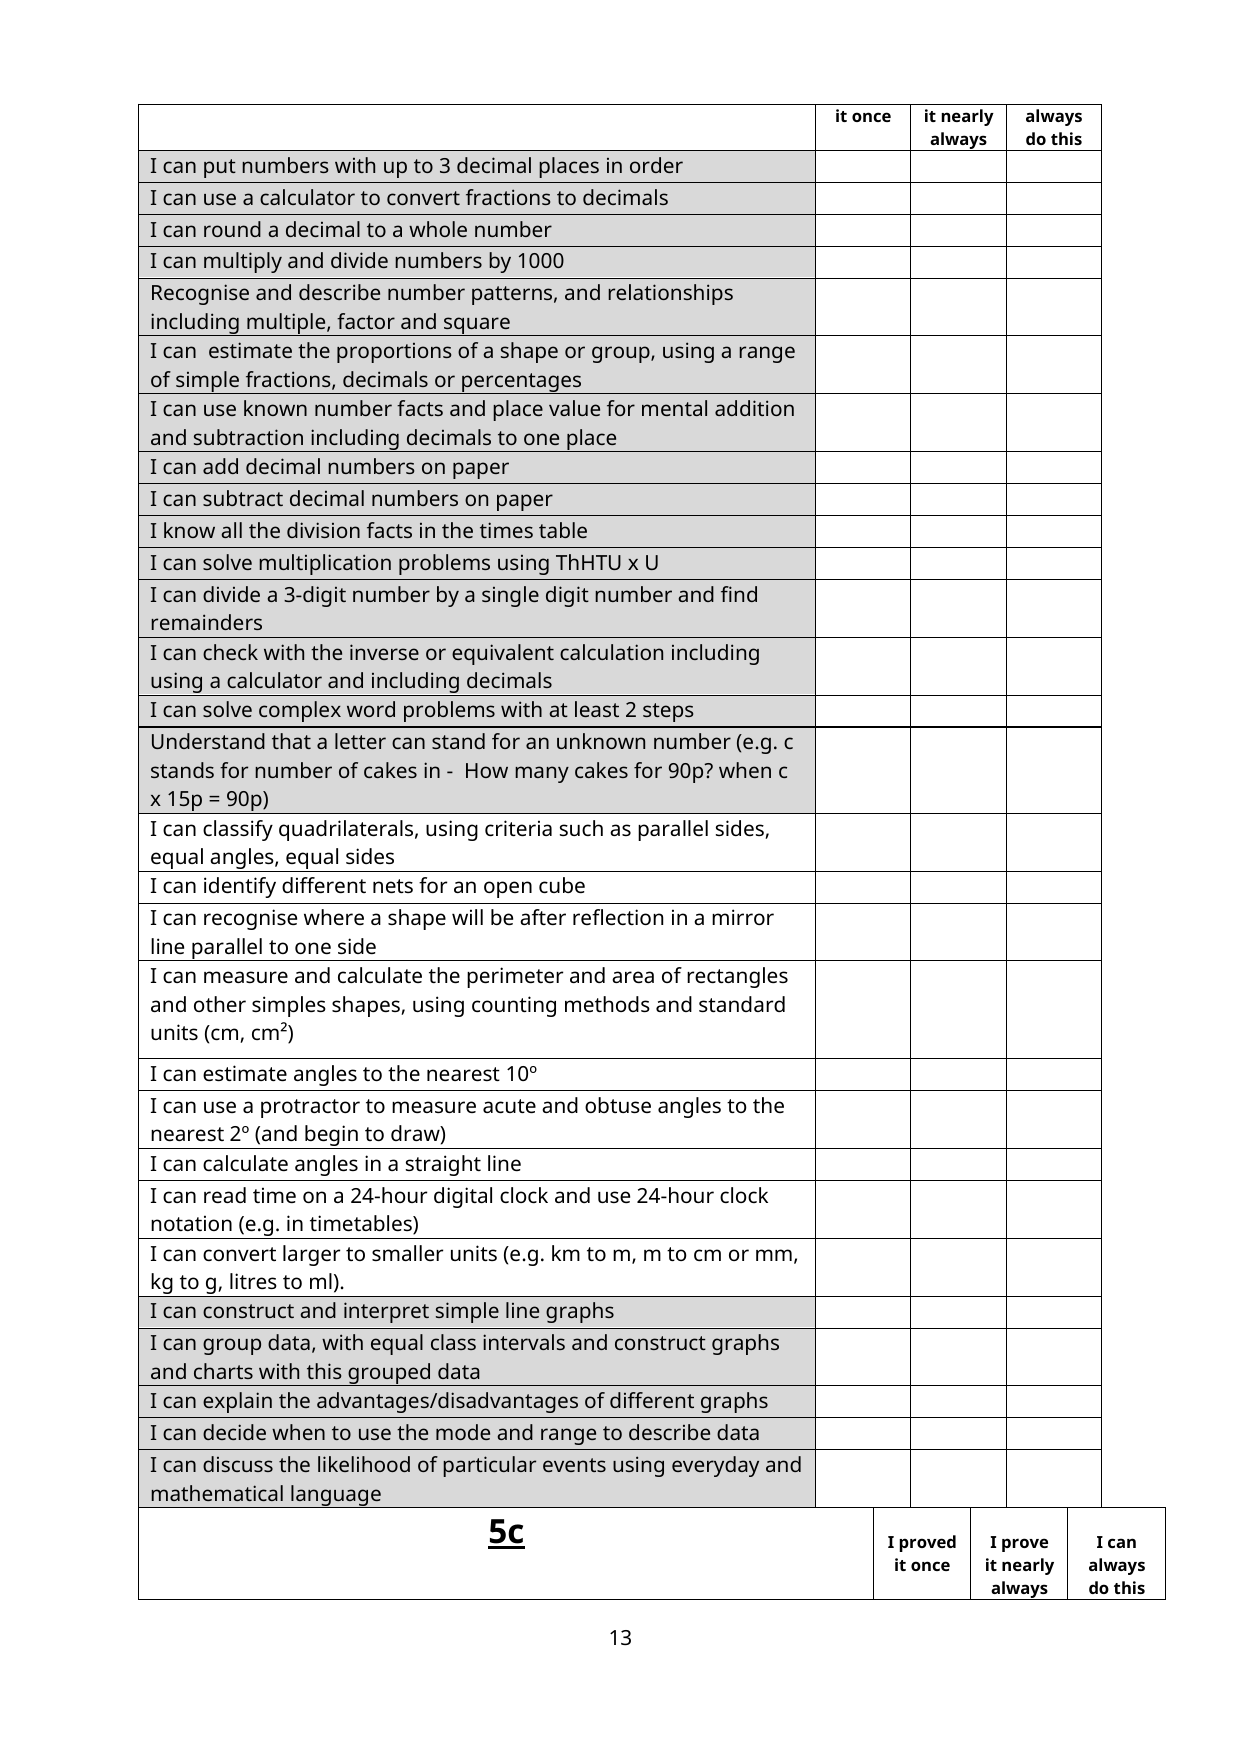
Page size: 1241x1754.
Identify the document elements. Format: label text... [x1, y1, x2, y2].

table_cell [911, 1329, 1006, 1385]
table_cell [816, 548, 910, 579]
table_cell [1007, 1297, 1101, 1327]
table_cell Recognise and describe number patterns, and relationships including multiple, factor and square [139, 279, 815, 335]
table_cell [911, 872, 1006, 902]
table_cell [911, 1450, 1006, 1507]
table_cell [816, 1386, 910, 1417]
table_cell [911, 183, 1006, 214]
table_cell [1007, 151, 1101, 182]
table_cell I know all the division facts in the times table [139, 516, 815, 547]
table_cell [1007, 183, 1101, 214]
table_cell [1007, 516, 1101, 547]
table_cell [1007, 215, 1101, 246]
table_cell I can round a decimal to a whole number [139, 215, 815, 246]
table_cell [816, 516, 910, 547]
table_cell [816, 247, 910, 277]
table_cell [1007, 638, 1101, 694]
table_cell I can measure and calculate the perimeter and area of rectangles and other simples shapes, using counting methods and standard units (cm, cm²) [139, 961, 815, 1058]
table_cell [1007, 1091, 1101, 1148]
table_cell Understand that a letter can stand for an unknown number (e.g. c stands for number of cakes in - How many cakes for 90p? when c x 15p = 90p) [139, 728, 815, 813]
table_cell [816, 1297, 910, 1327]
table_cell [1007, 814, 1101, 871]
table_cell I can put numbers with up to 3 decimal places in order [139, 151, 815, 182]
table_cell [816, 394, 910, 451]
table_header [1007, 105, 1101, 150]
table_cell [911, 638, 1006, 694]
table_cell [816, 1091, 910, 1148]
table_cell I can construct and interpret simple line graphs [139, 1297, 815, 1327]
table_cell [816, 484, 910, 515]
table_cell [816, 872, 910, 902]
table_cell [911, 452, 1006, 483]
table_cell [911, 904, 1006, 960]
table_cell I can check with the inverse or equivalent calculation including using a calculator and including decimals [139, 638, 815, 694]
table_cell [816, 1239, 910, 1296]
table_cell [816, 961, 910, 1058]
table_cell [1007, 580, 1101, 637]
table_cell [816, 1450, 910, 1507]
table_cell I can solve multiplication problems using ThHTU x U [139, 548, 815, 579]
table_cell [911, 1181, 1006, 1238]
table_cell [1007, 1181, 1101, 1238]
table_cell I can read time on a 24-hour digital clock and use 24-hour clock notation (e.g. in timetables) [139, 1181, 815, 1238]
table_cell [816, 638, 910, 694]
table_cell I prove it nearly always [971, 1508, 1067, 1599]
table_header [911, 105, 1006, 150]
table_cell [911, 151, 1006, 182]
table_header 4a [139, 105, 815, 150]
table_cell [816, 215, 910, 246]
table_cell [816, 1059, 910, 1090]
table_cell [911, 1239, 1006, 1296]
table_cell [816, 151, 910, 182]
table_cell [816, 696, 910, 726]
table_cell I can solve complex word problems with at least 2 steps [139, 696, 815, 726]
table_cell [816, 336, 910, 393]
table_cell [911, 696, 1006, 726]
table_cell [1007, 696, 1101, 726]
table_cell [1007, 1418, 1101, 1449]
table_cell I can classify quadrilaterals, using criteria such as parallel sides, equal angles, equal sides [139, 814, 815, 871]
table_cell [911, 814, 1006, 871]
table_cell I proved it once [874, 1508, 970, 1599]
table_cell [911, 961, 1006, 1058]
table_cell [816, 452, 910, 483]
table_cell I can recognise where a shape will be after reflection in a mirror line parallel to one side [139, 904, 815, 960]
table_cell [911, 580, 1006, 637]
table_cell [911, 548, 1006, 579]
table_cell [816, 1418, 910, 1449]
table_cell [816, 183, 910, 214]
table_cell [816, 904, 910, 960]
table_cell [1007, 1149, 1101, 1180]
table_cell I can always do this [1068, 1508, 1165, 1599]
table_cell [816, 814, 910, 871]
table_cell [1007, 904, 1101, 960]
table_header I proved it once [816, 105, 910, 150]
table_cell I can group data, with equal class intervals and construct graphs and charts with this grouped data [139, 1329, 815, 1385]
table_cell [1007, 336, 1101, 393]
table_cell [816, 279, 910, 335]
table_cell [1007, 484, 1101, 515]
table_cell I can use known number facts and place value for mental addition and subtraction including decimals to one place [139, 394, 815, 451]
table_cell [911, 1149, 1006, 1180]
table_cell I can convert larger to smaller units (e.g. km to m, m to cm or mm, kg to g, litres to ml). [139, 1239, 815, 1296]
table_cell [816, 580, 910, 637]
table_cell [1007, 961, 1101, 1058]
table_cell [911, 1297, 1006, 1327]
table_cell [1007, 279, 1101, 335]
table_cell [1007, 247, 1101, 277]
table_cell [911, 247, 1006, 277]
table_cell I can multiply and divide numbers by 1000 [139, 247, 815, 277]
table_cell I can discuss the likelihood of particular events using everyday and mathematical language [139, 1450, 815, 1507]
table_cell [1007, 394, 1101, 451]
table_cell [911, 728, 1006, 813]
table_cell [1007, 1386, 1101, 1417]
table_cell 5c [139, 1508, 873, 1599]
table_cell [816, 728, 910, 813]
table_cell [911, 215, 1006, 246]
table_cell [1007, 872, 1101, 902]
table_cell [911, 484, 1006, 515]
table_cell [911, 394, 1006, 451]
table_cell I can use a protractor to measure acute and obtuse angles to the nearest 2º (and begin to draw) [139, 1091, 815, 1148]
table_cell I can add decimal numbers on paper [139, 452, 815, 483]
table_cell [1007, 1059, 1101, 1090]
table_cell [1007, 548, 1101, 579]
table_cell I can calculate angles in a straight line [139, 1149, 815, 1180]
table_cell I can decide when to use the mode and range to describe data [139, 1418, 815, 1449]
table_cell I can estimate the proportions of a shape or group, using a range of simple fractions, decimals or percentages [139, 336, 815, 393]
table_cell I can subtract decimal numbers on paper [139, 484, 815, 515]
table_cell I can explain the advantages/disadvantages of different graphs [139, 1386, 815, 1417]
table_cell [911, 1059, 1006, 1090]
table_cell I can estimate angles to the nearest 10º [139, 1059, 815, 1090]
table_cell [816, 1181, 910, 1238]
table_cell [911, 1386, 1006, 1417]
table_cell [1007, 1239, 1101, 1296]
table_cell [911, 1091, 1006, 1148]
table_cell [1007, 1329, 1101, 1385]
table_cell [1007, 1450, 1101, 1507]
table_cell [1007, 452, 1101, 483]
table_cell [911, 516, 1006, 547]
table_cell [911, 336, 1006, 393]
table_cell [911, 1418, 1006, 1449]
table_cell I can identify different nets for an open cube [139, 872, 815, 902]
table_cell [1007, 728, 1101, 813]
table_cell I can divide a 3-digit number by a single digit number and find remainders [139, 580, 815, 637]
table_cell I can use a calculator to convert fractions to decimals [139, 183, 815, 214]
table_cell [816, 1329, 910, 1385]
table_cell [816, 1149, 910, 1180]
table_cell [911, 279, 1006, 335]
